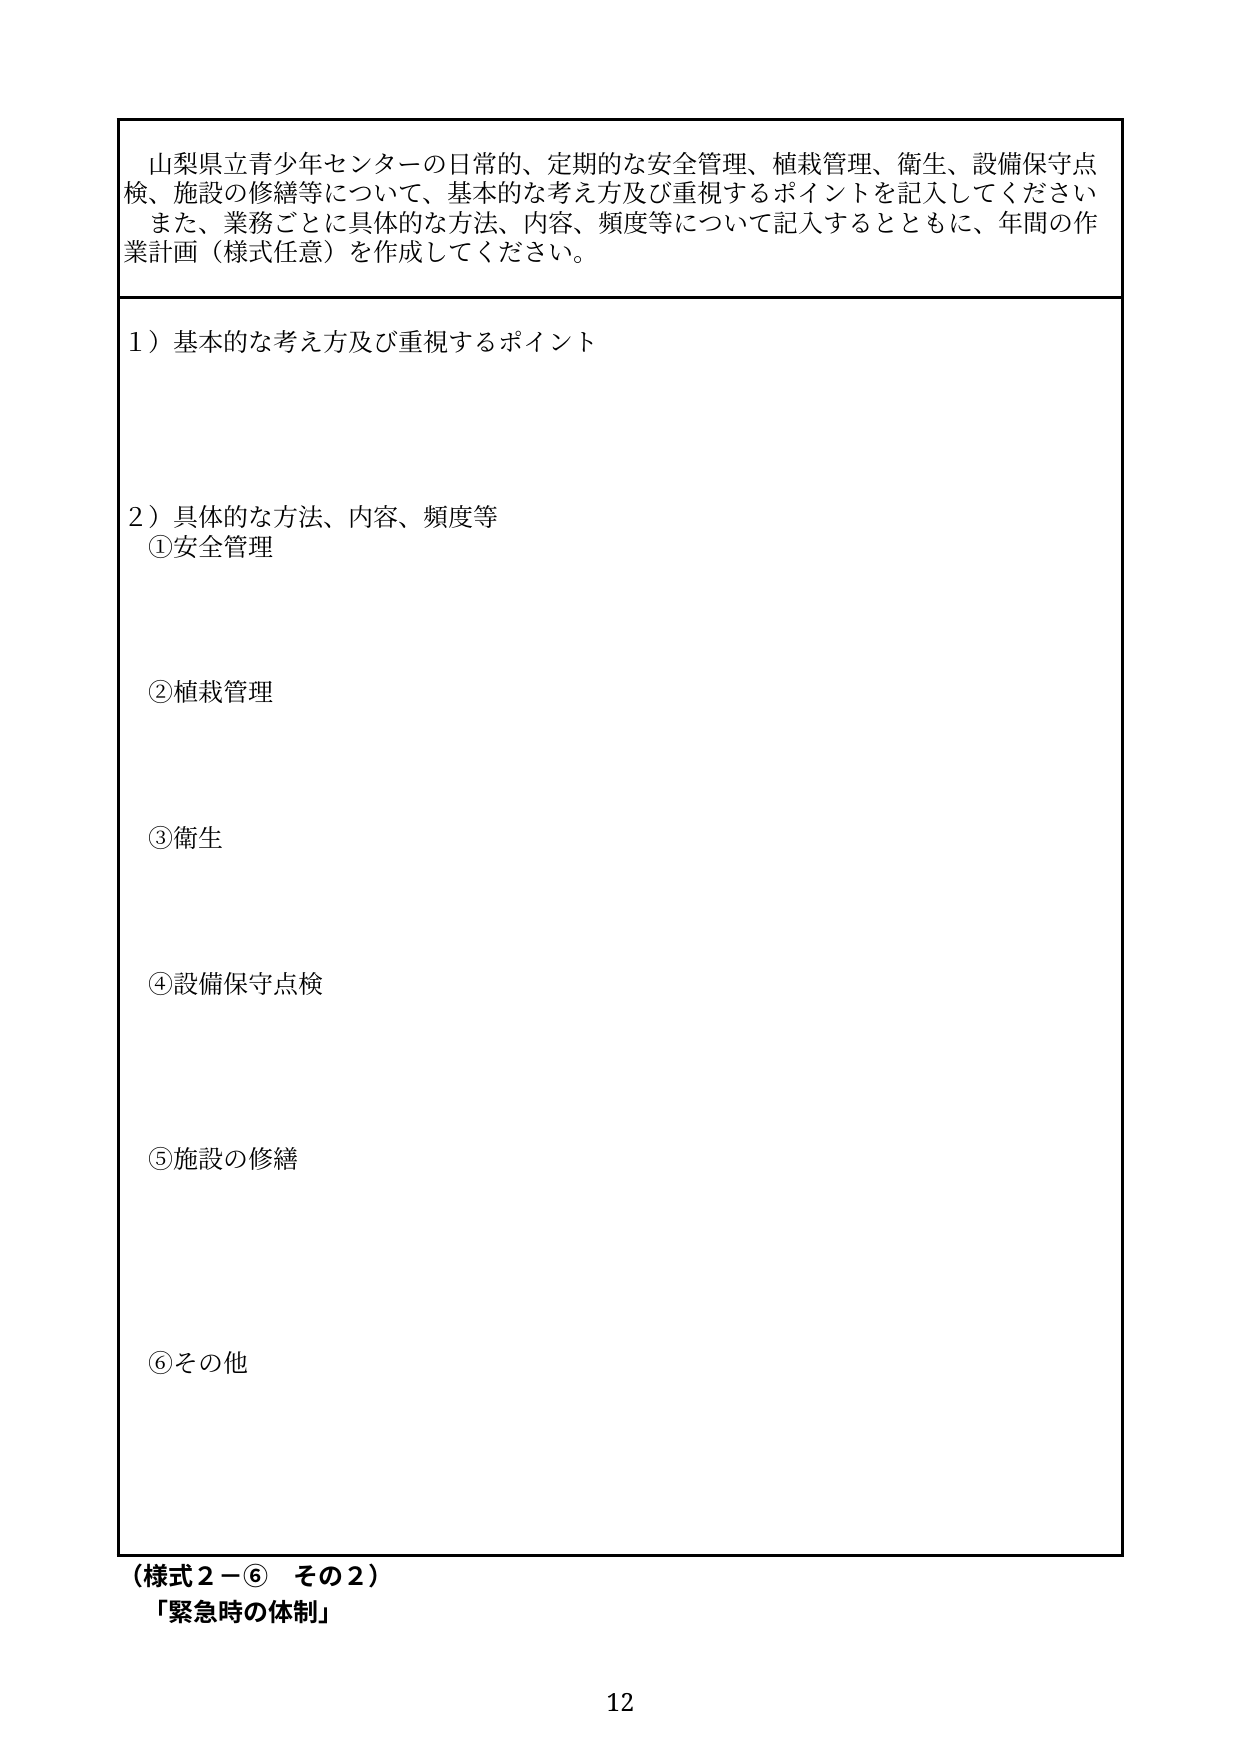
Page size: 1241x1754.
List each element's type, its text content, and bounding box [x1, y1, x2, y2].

table_header 山梨県立青少年センターの日常的、定期的な安全管理、植栽管理、衛生、設備保守点検、施設の修繕等について、基本的な考え方及び重視するポイントを記入してください また、業務ごとに具体的な方法、内容、頻度等について記入するとともに、年間の作業計画（様式任意）を作成してください。 [120, 121, 1121, 296]
text 「緊急時の体制」 [118, 1593, 1122, 1629]
table_cell １）基本的な考え方及び重視するポイント ２）具体的な方法、内容、頻度等 ①安全管理 ②植栽管理 ③衛生 ④設備保守点検 ⑤施設の修繕 ⑥その他 [120, 299, 1121, 1553]
text （様式２－⑥ その２） [118, 1557, 1122, 1593]
